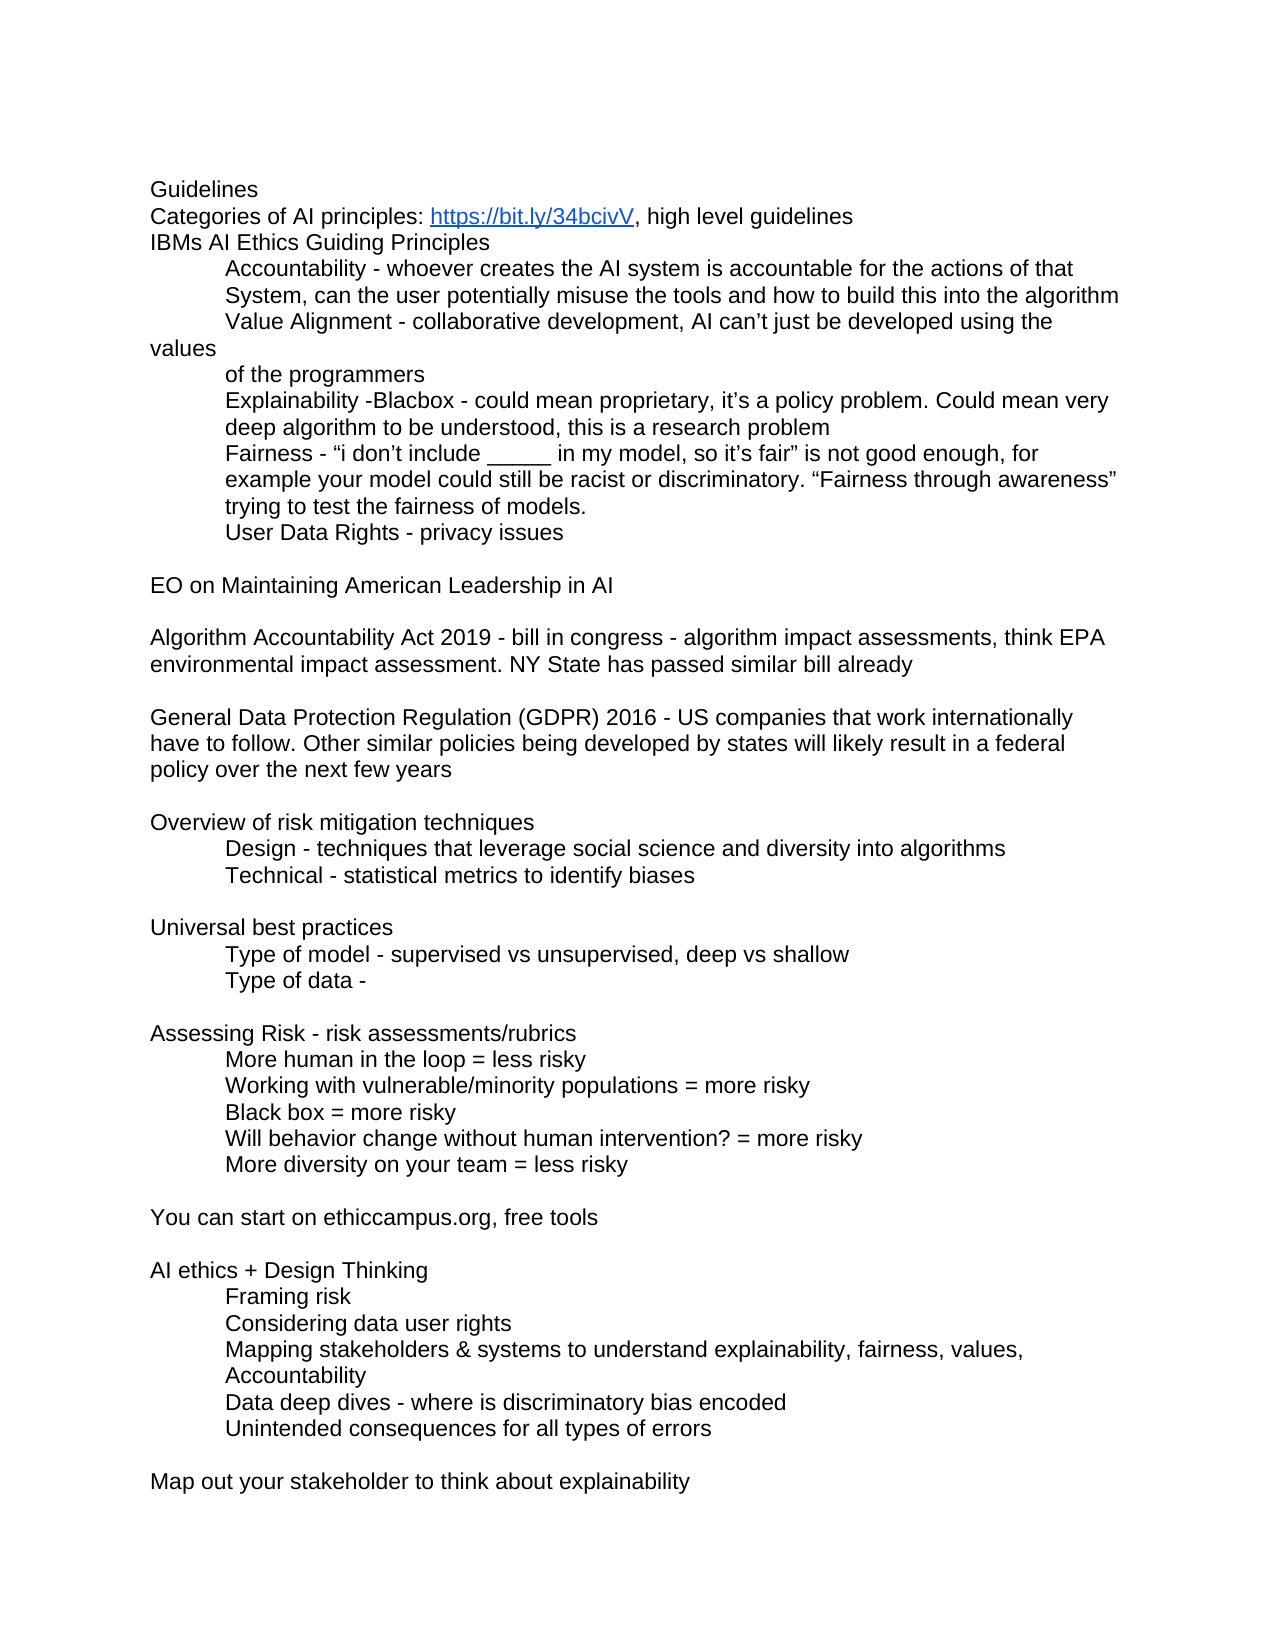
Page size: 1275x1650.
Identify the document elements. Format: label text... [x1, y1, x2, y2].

text Type of model - supervised vs unsupervised, deep vs shallow [150, 941, 1125, 967]
text Unintended consequences for all types of errors [150, 1415, 1125, 1441]
text Framing risk [150, 1283, 1125, 1309]
text Accountability [150, 1362, 1125, 1389]
text Explainability -Blacbox - could mean proprietary, it’s a policy problem. Could mean very deep algorithm to be understood, this is a research problem [225, 387, 1125, 440]
text Will behavior change without human intervention? = more risky [150, 1125, 1125, 1151]
text Map out your stakeholder to think about explainability [150, 1468, 1125, 1494]
text IBMs AI Ethics Guiding Principles [150, 229, 1125, 255]
text EO on Maintaining American Leadership in AI [150, 572, 1125, 598]
text Assessing Risk - risk assessments/rubrics [150, 1020, 1125, 1046]
text Technical - statistical metrics to identify biases [150, 862, 1125, 888]
text User Data Rights - privacy issues [225, 519, 1125, 545]
text Universal best practices [150, 914, 1125, 941]
text Data deep dives - where is discriminatory bias encoded [150, 1389, 1125, 1415]
text Working with vulnerable/minority populations = more risky [150, 1072, 1125, 1099]
text of the programmers [225, 361, 1125, 387]
text Categories of AI principles: https://bit.ly/34bcivV, high level guidelines [150, 203, 1125, 229]
text Algorithm Accountability Act 2019 - bill in congress - algorithm impact assessments, think EPA environmental impact assessment. NY State has passed similar bill already [150, 624, 1125, 677]
text Type of data - [150, 967, 1125, 993]
text Value Alignment - collaborative development, AI can’t just be developed using the values [150, 308, 1125, 361]
text System, can the user potentially misuse the tools and how to build this into the algorithm [150, 282, 1125, 308]
text More diversity on your team = less risky [150, 1151, 1125, 1178]
text Guidelines [150, 176, 1125, 203]
text Overview of risk mitigation techniques [150, 809, 1125, 835]
text Design - techniques that leverage social science and diversity into algorithms [150, 835, 1125, 862]
text AI ethics + Design Thinking [150, 1257, 1125, 1283]
text You can start on ethiccampus.org, free tools [150, 1204, 1125, 1231]
text Considering data user rights [150, 1309, 1125, 1336]
text General Data Protection Regulation (GDPR) 2016 - US companies that work internationally have to follow. Other similar policies being developed by states will likely result in a federal policy over the next few years [150, 703, 1125, 782]
text Fairness - “i don’t include _____ in my model, so it’s fair” is not good enough, for example your model could still be racist or discriminatory. “Fairness through awareness” trying to test the fairness of models. [225, 440, 1125, 519]
text Accountability - whoever creates the AI system is accountable for the actions of that [150, 255, 1125, 282]
text More human in the loop = less risky [150, 1046, 1125, 1072]
text Mapping stakeholders & systems to understand explainability, fairness, values, [150, 1336, 1125, 1362]
text Black box = more risky [150, 1099, 1125, 1125]
